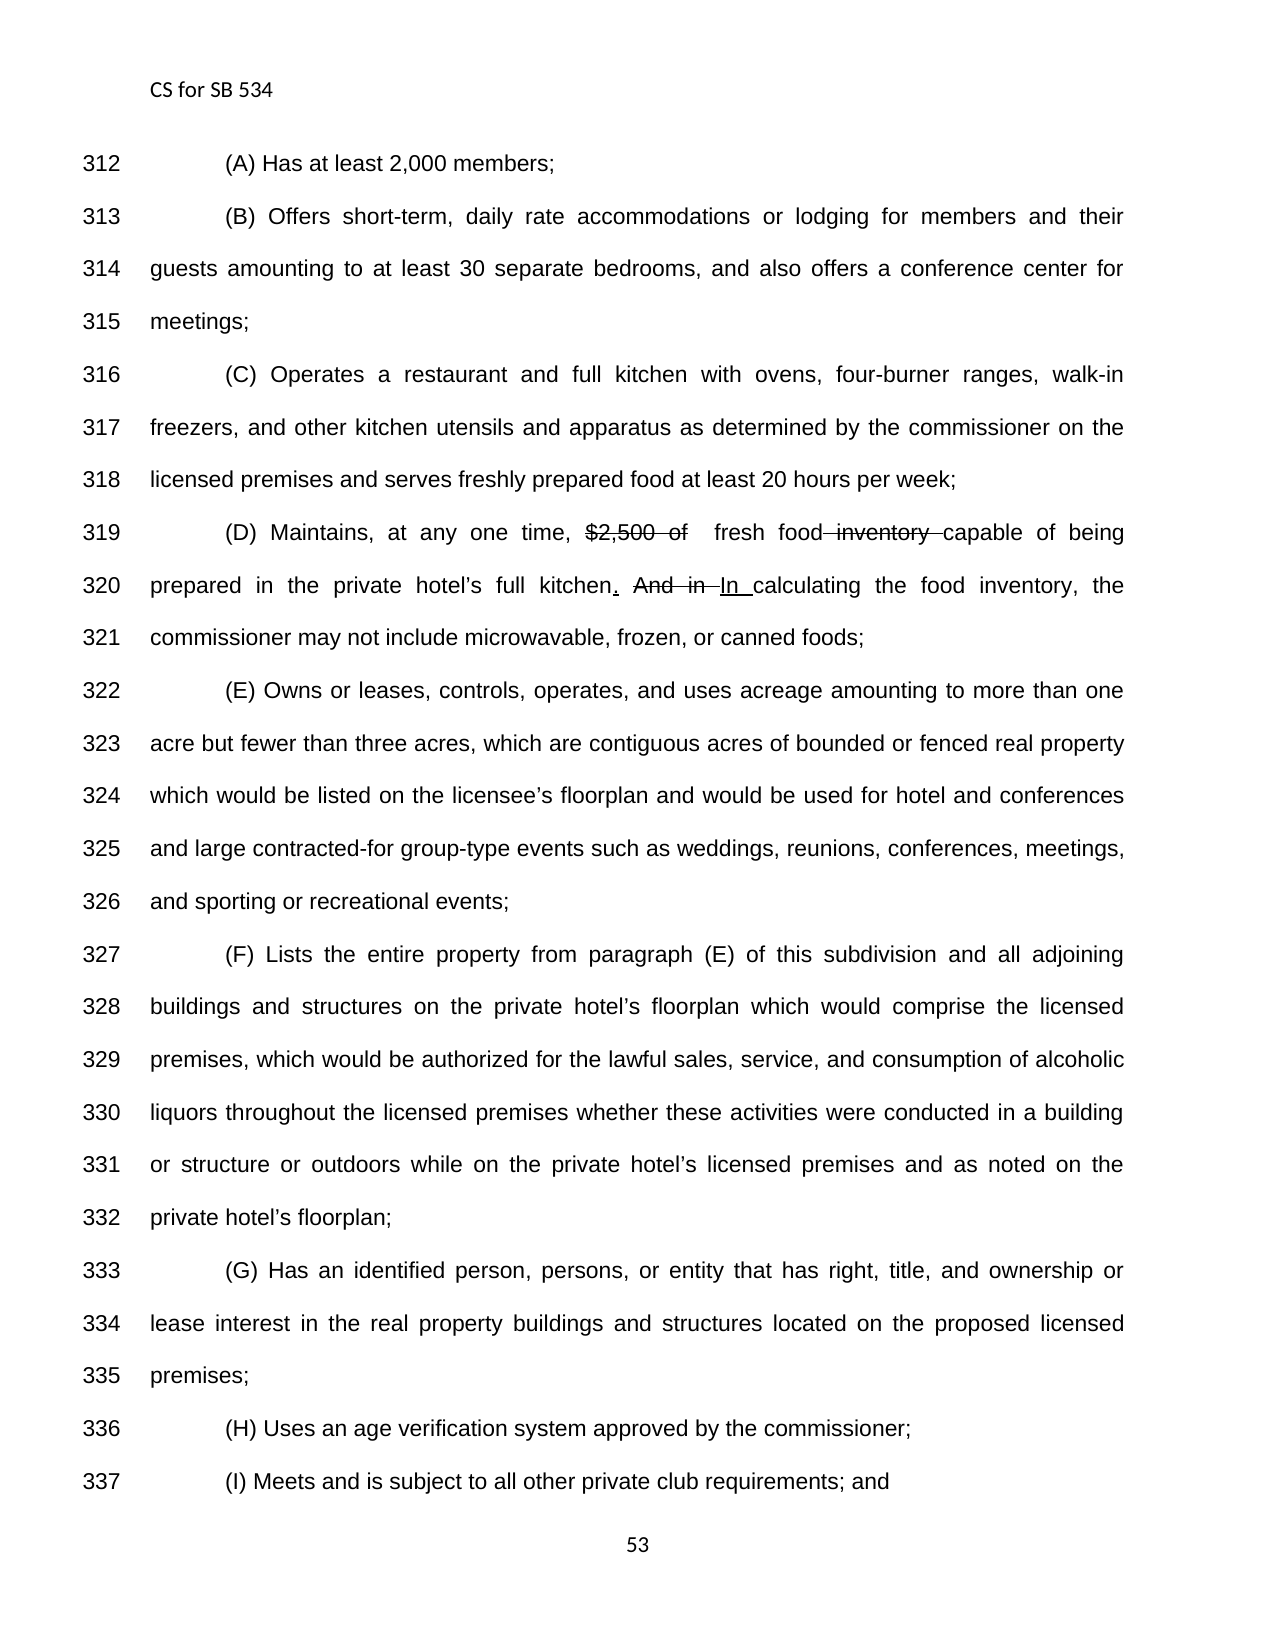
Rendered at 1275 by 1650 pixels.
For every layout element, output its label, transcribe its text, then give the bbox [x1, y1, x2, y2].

text (D) Maintains, at any one time, $2,500 of fresh food inventory capable of being prepared in the private hotel’s full kitchen. And in In calculating the food inventory, the commissioner may not include microwavable, frozen, or canned foods; [150, 519, 1125, 651]
text (E) Owns or leases, controls, operates, and uses acreage amounting to more than one acre but fewer than three acres, which are contiguous acres of bounded or fenced real property which would be listed on the licensee’s floorplan and would be used for hotel and conferences and large contracted-for group-type events such as weddings, reunions, conferences, meetings, and sporting or recreational events; [150, 677, 1125, 914]
text (I) Meets and is subject to all other private club requirements; and [150, 1468, 1125, 1494]
text (C) Operates a restaurant and full kitchen with ovens, four-burner ranges, walk-in freezers, and other kitchen utensils and apparatus as determined by the commissioner on the licensed premises and serves freshly prepared food at least 20 hours per week; [150, 361, 1125, 493]
text (B) Offers short-term, daily rate accommodations or lodging for members and their guests amounting to at least 30 separate bedrooms, and also offers a conference center for meetings; [150, 203, 1125, 334]
text (A) Has at least 2,000 members; [150, 150, 1125, 176]
text (G) Has an identified person, persons, or entity that has right, title, and ownership or lease interest in the real property buildings and structures located on the proposed licensed premises; [150, 1257, 1125, 1389]
text (F) Lists the entire property from paragraph (E) of this subdivision and all adjoining buildings and structures on the private hotel’s floorplan which would comprise the licensed premises, which would be authorized for the lawful sales, service, and consumption of alcoholic liquors throughout the licensed premises whether these activities were conducted in a building or structure or outdoors while on the private hotel’s licensed premises and as noted on the private hotel’s floorplan; [150, 941, 1125, 1231]
text (H) Uses an age verification system approved by the commissioner; [150, 1415, 1125, 1441]
